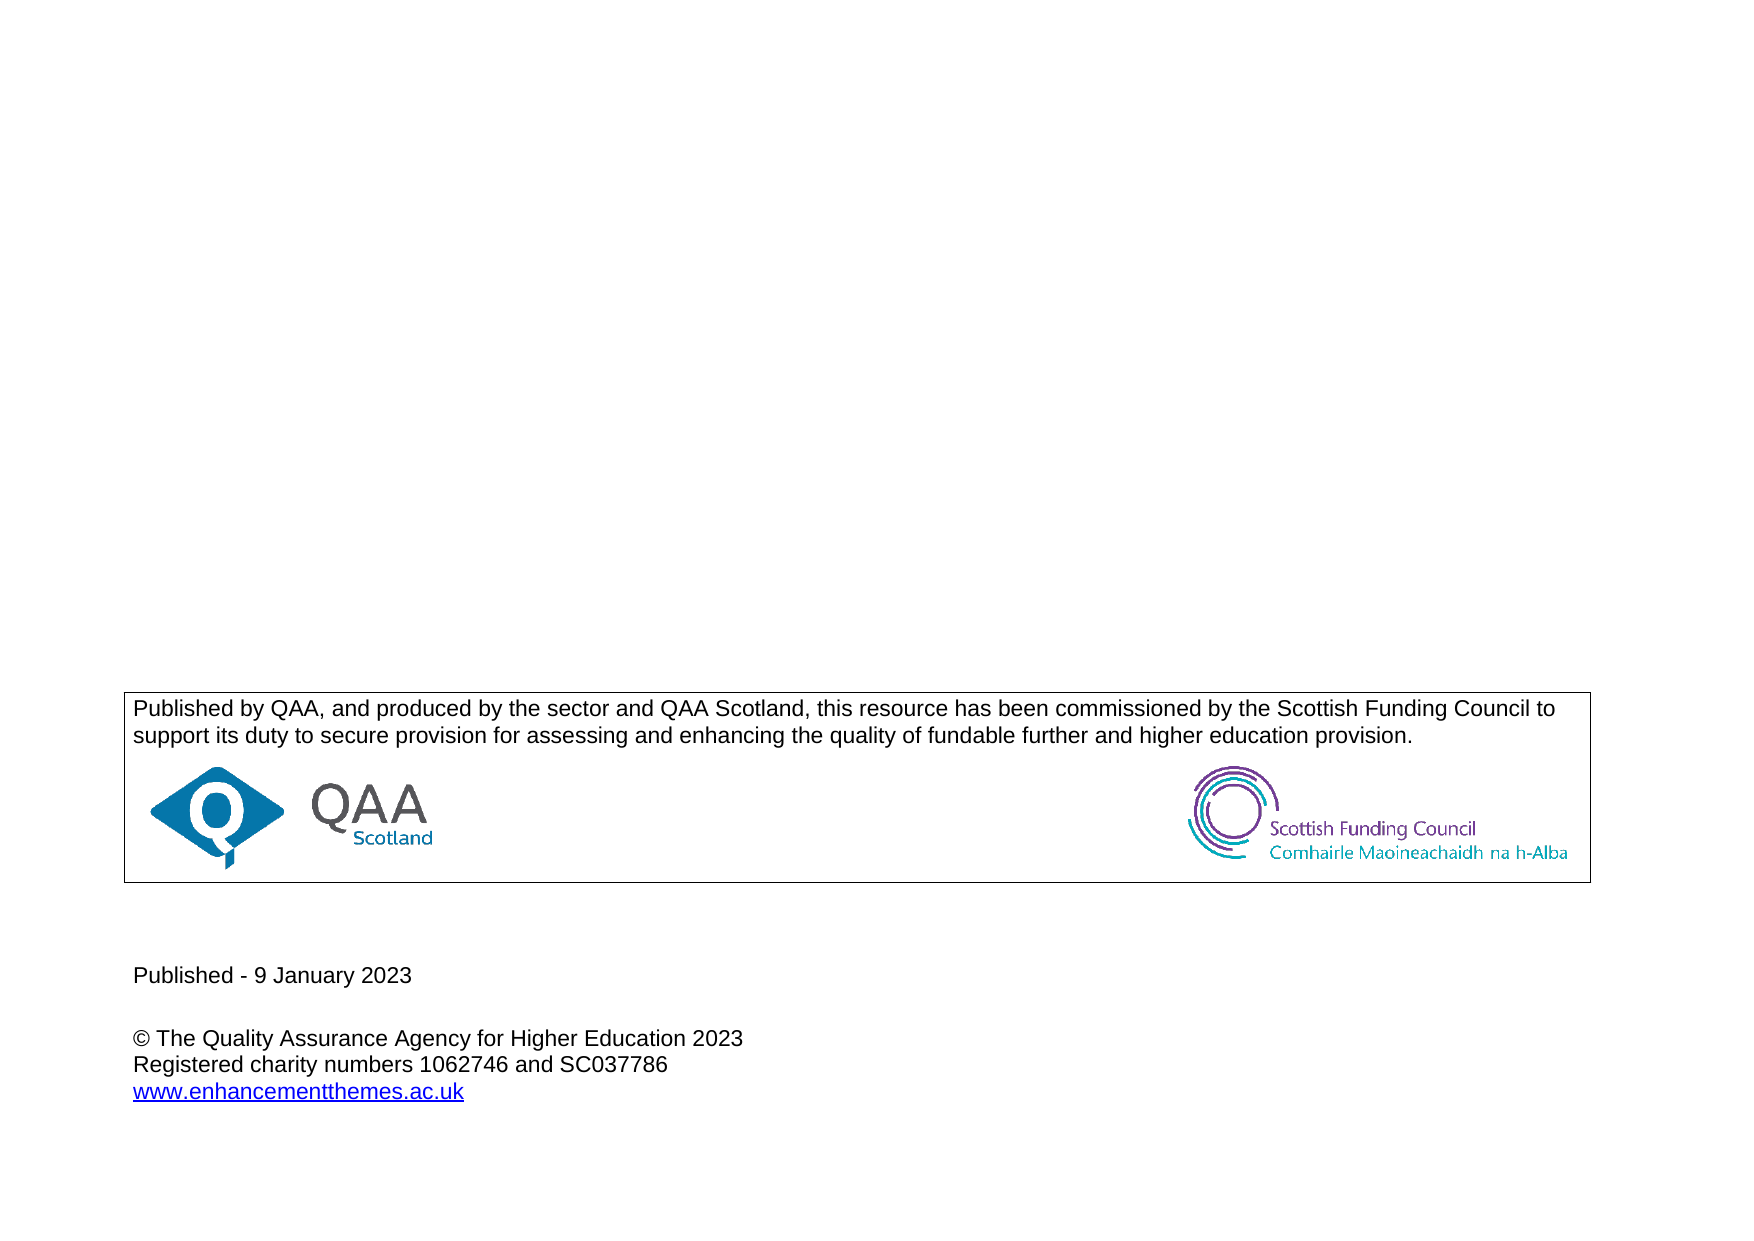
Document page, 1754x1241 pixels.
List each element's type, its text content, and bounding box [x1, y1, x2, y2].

text Published by QAA, and produced by the sector and QAA Scotland, this resource has been commissioned by the Scottish Funding Council to support its duty to secure provision for assessing and enhancing the quality of fundable further and higher education provision. [125, 693, 1590, 748]
picture [143, 756, 439, 876]
text © The Quality Assurance Agency for Higher Education 2023 Registered charity numbers 1062746 and SC037786 www.enhancementthemes.ac.uk [133, 1025, 1660, 1104]
picture [1162, 748, 1590, 882]
text Published - 9 January 2023 [133, 962, 1679, 989]
